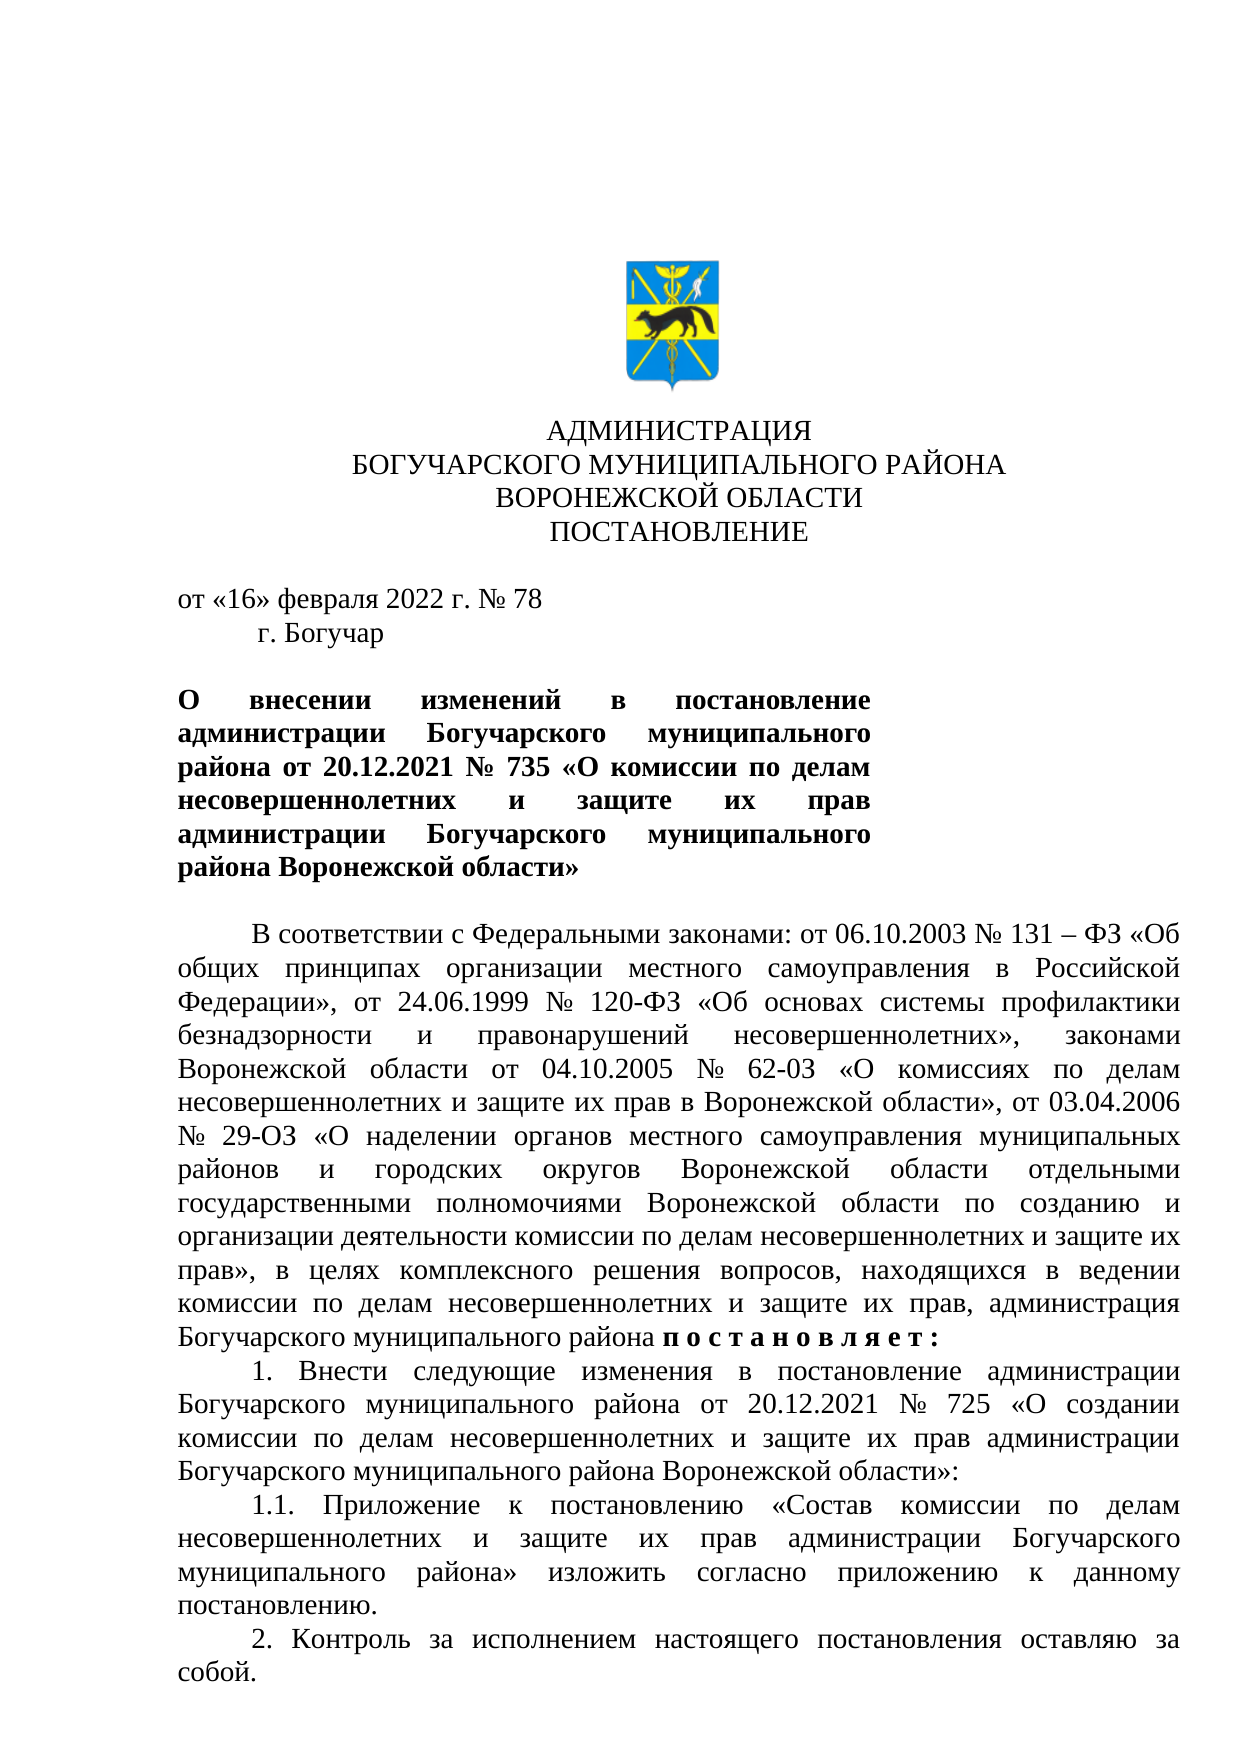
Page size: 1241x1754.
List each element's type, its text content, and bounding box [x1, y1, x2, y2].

text от «16» февраля 2022 г. № 78 [177, 581, 1181, 615]
text 1.1. Приложение к постановлению «Состав комиссии по делам несовершеннолетних и защите их прав администрации Богучарского муниципального района» изложить согласно приложению к данному постановлению. [177, 1487, 1181, 1621]
title АДМИНИСТРАЦИЯ [177, 413, 1181, 447]
text ВОРОНЕЖСКОЙ ОБЛАСТИ [177, 481, 1181, 514]
text 1. Внести следующие изменения в постановление администрации Богучарского муниципального района от 20.12.2021 № 725 «О создании комиссии по делам несовершеннолетних и защите их прав администрации Богучарского муниципального района Воронежской области»: [177, 1353, 1181, 1487]
text г. Богучар [177, 615, 1181, 648]
title О внесении изменений в постановление администрации Богучарского муниципального района от 20.12.2021 № 735 «О комиссии по делам несовершеннолетних и защите их прав администрации Богучарского муниципального района Воронежской области» [177, 682, 871, 883]
title БОГУЧАРСКОГО МУНИЦИПАЛЬНОГО РАЙОНА [177, 447, 1181, 481]
text ПОСТАНОВЛЕНИЕ [177, 514, 1181, 548]
text В соответствии с Федеральными законами: от 06.10.2003 № 131 – ФЗ «Об общих принципах организации местного самоуправления в Российской Федерации», от 24.06.1999 № 120-ФЗ «Об основах системы профилактики безнадзорности и правонарушений несовершеннолетних», законами Воронежской области от 04.10.2005 № 62-0З «О комиссиях по делам несовершеннолетних и защите их прав в Воронежской области», от 03.04.2006 № 29-ОЗ «О наделении органов местного самоуправления муниципальных районов и городских округов Воронежской области отдельными государственными полномочиями Воронежской области по созданию и организации деятельности комиссии по делам несовершеннолетних и защите их прав», в целях комплексного решения вопросов, находящихся в ведении комиссии по делам несовершеннолетних и защите их прав, администрация Богучарского муниципального района п о с т а н о в л я е т : [177, 917, 1181, 1353]
text 2. Контроль за исполнением настоящего постановления оставляю за собой. [177, 1621, 1181, 1688]
